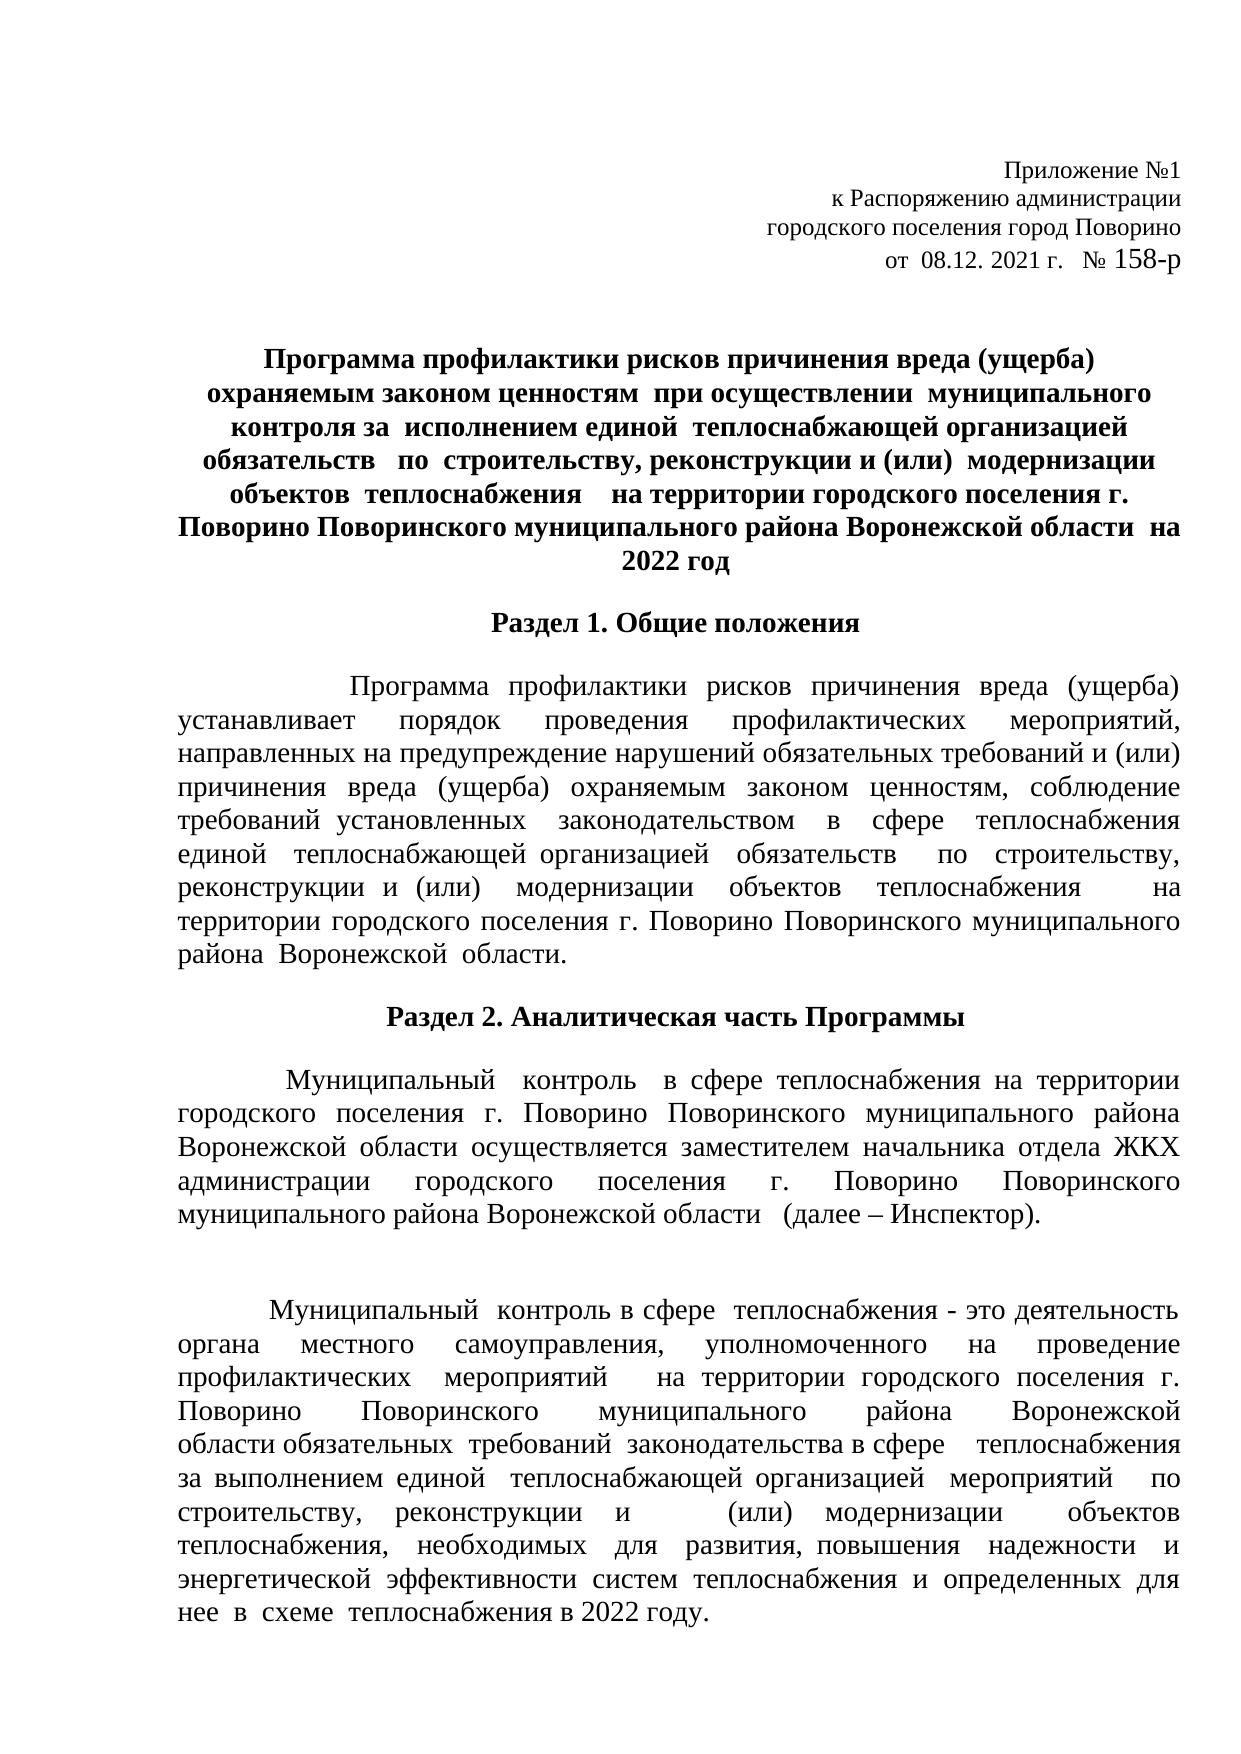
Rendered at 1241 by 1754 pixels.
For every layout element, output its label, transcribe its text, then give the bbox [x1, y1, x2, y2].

text Программа профилактики рисков причинения вреда (ущерба) охраняемым законом ценностям при осуществлении муниципального контроля за исполнением единой теплоснабжающей организацией обязательств по строительству, реконструкции и (или) модернизации объектов теплоснабжения на территории городского поселения г. Поворино Поворинского муниципального района Воронежской области на 2022 год [177, 342, 1181, 576]
text Муниципальный контроль в сфере теплоснабжения на территории городского поселения г. Поворино Поворинского муниципального района Воронежской области осуществляется заместителем начальника отдела ЖКХ администрации городского поселения г. Поворино Поворинского муниципального района Воронежской области (далее – Инспектор). [177, 1062, 1181, 1230]
subtitle Приложение №1 к Распоряжению администрации городского поселения город Поворино от 08.12. 2021 г. № 158-р [753, 155, 1181, 274]
text Муниципальный контроль в сфере теплоснабжения - это деятельность органа местного самоуправления, уполномоченного на проведение профилактических мероприятий на территории городского поселения г. Поворино Поворинского муниципального района Воронежской области обязательных требований законодательства в сфере теплоснабжения за выполнением единой теплоснабжающей организацией мероприятий по строительству, реконструкции и (или) модернизации объектов теплоснабжения, необходимых для развития, повышения надежности и энергетической эффективности систем теплоснабжения и определенных для нее в схеме теплоснабжения в 2022 году. [177, 1292, 1181, 1628]
text Раздел 1. Общие положения [177, 606, 1181, 639]
text Программа профилактики рисков причинения вреда (ущерба) устанавливает порядок проведения профилактических мероприятий, направленных на предупреждение нарушений обязательных требований и (или) причинения вреда (ущерба) охраняемым законом ценностям, соблюдение требований установленных законодательством в сфере теплоснабжения единой теплоснабжающей организацией обязательств по строительству, реконструкции и (или) модернизации объектов теплоснабжения на территории городского поселения г. Поворино Поворинского муниципального района Воронежской области. [177, 668, 1181, 970]
text Раздел 2. Аналитическая часть Программы [177, 999, 1181, 1033]
